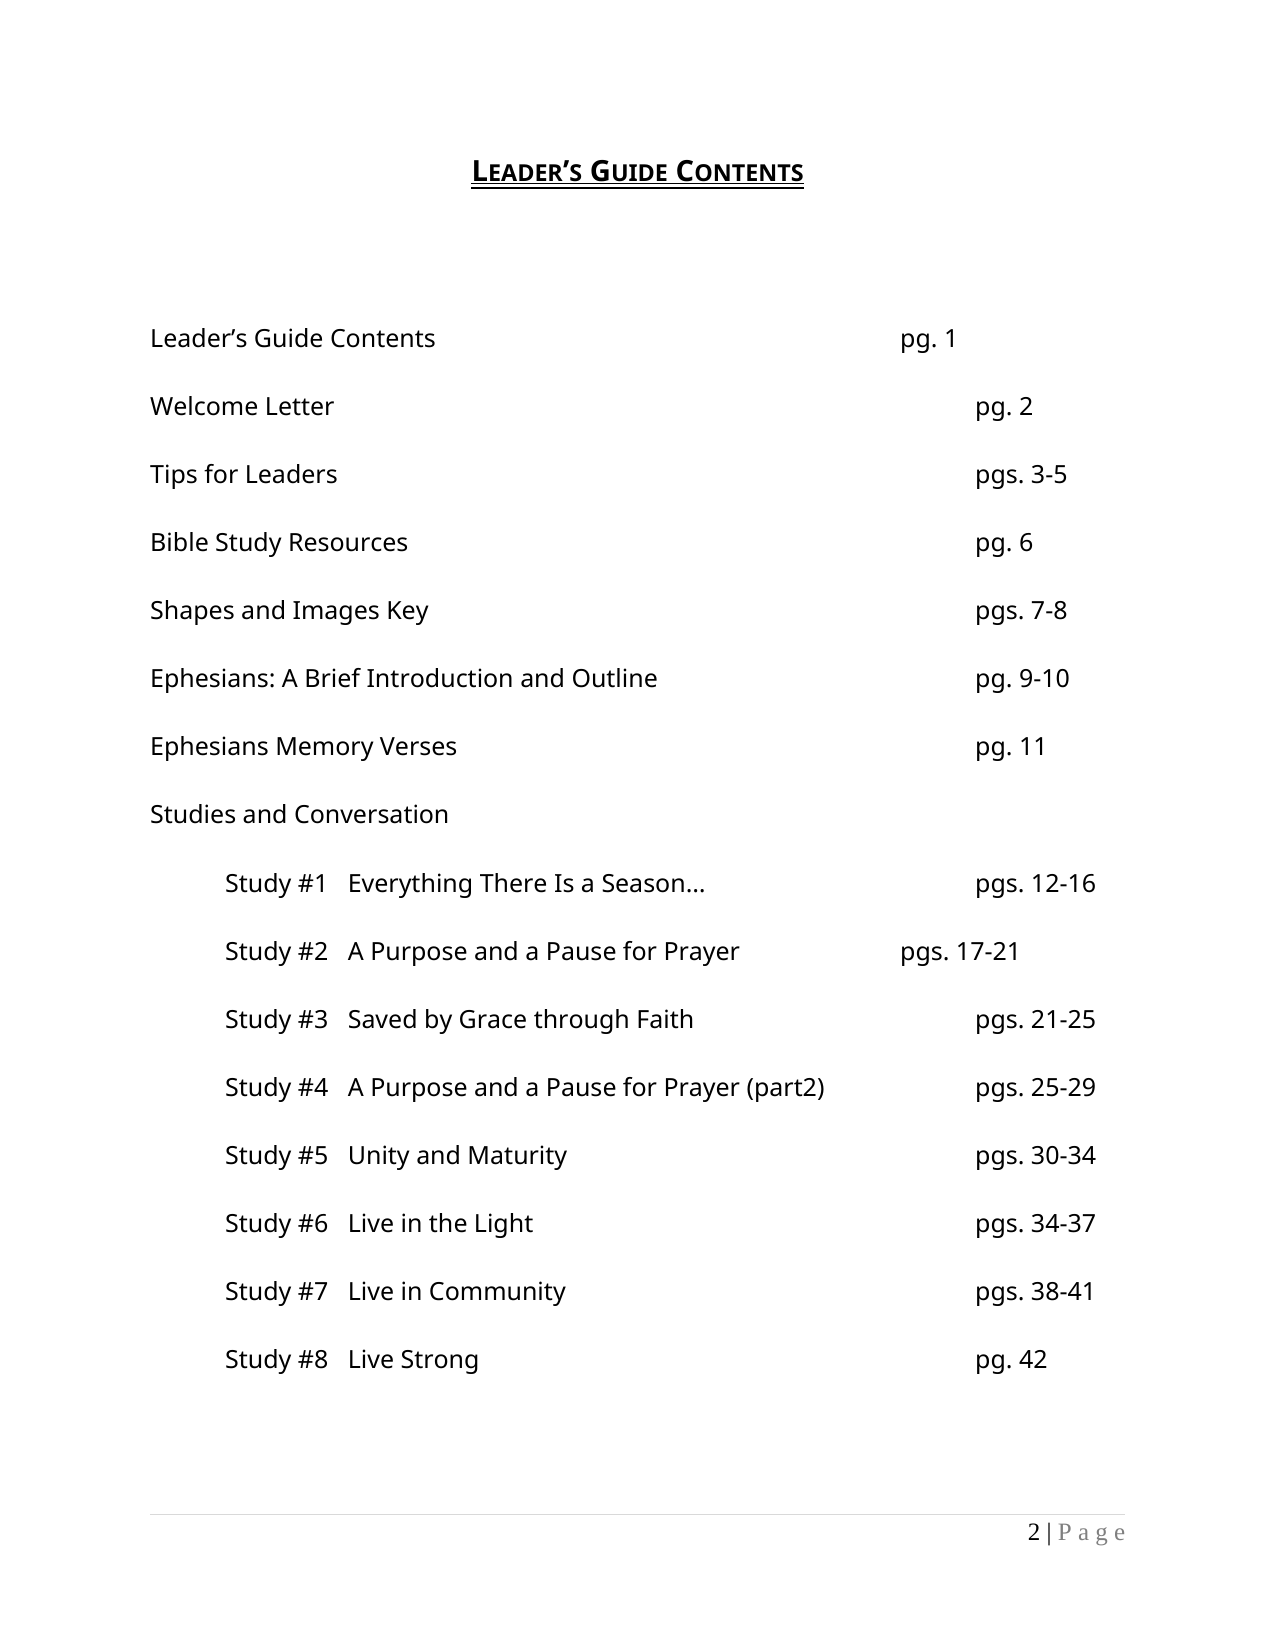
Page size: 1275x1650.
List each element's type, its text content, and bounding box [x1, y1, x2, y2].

text Welcome Letter pg. 2 [150, 388, 1125, 422]
text Ephesians: A Brief Introduction and Outline pg. 9-10 [150, 661, 1125, 695]
text Leader’s Guide Contents pg. 1 [150, 320, 1125, 354]
text Bible Study Resources pg. 6 [150, 525, 1125, 559]
text Study #1 Everything There Is a Season… pgs. 12-16 [150, 865, 1125, 899]
list Leader’s Guide Contents [150, 150, 1125, 190]
text Study #8 Live Strong pg. 42 [150, 1342, 1125, 1376]
text Study #3 Saved by Grace through Faith pgs. 21-25 [150, 1002, 1125, 1036]
text Ephesians Memory Verses pg. 11 [150, 729, 1125, 763]
text Study #5 Unity and Maturity pgs. 30-34 [150, 1138, 1125, 1172]
text Shapes and Images Key pgs. 7-8 [150, 593, 1125, 627]
text Study #7 Live in Community pgs. 38-41 [150, 1274, 1125, 1308]
text Studies and Conversation [150, 797, 1125, 831]
text Tips for Leaders pgs. 3-5 [150, 457, 1125, 491]
text Study #6 Live in the Light pgs. 34-37 [150, 1206, 1125, 1240]
text Study #4 A Purpose and a Pause for Prayer (part2) pgs. 25-29 [150, 1070, 1125, 1104]
text Study #2 A Purpose and a Pause for Prayer pgs. 17-21 [150, 933, 1125, 967]
